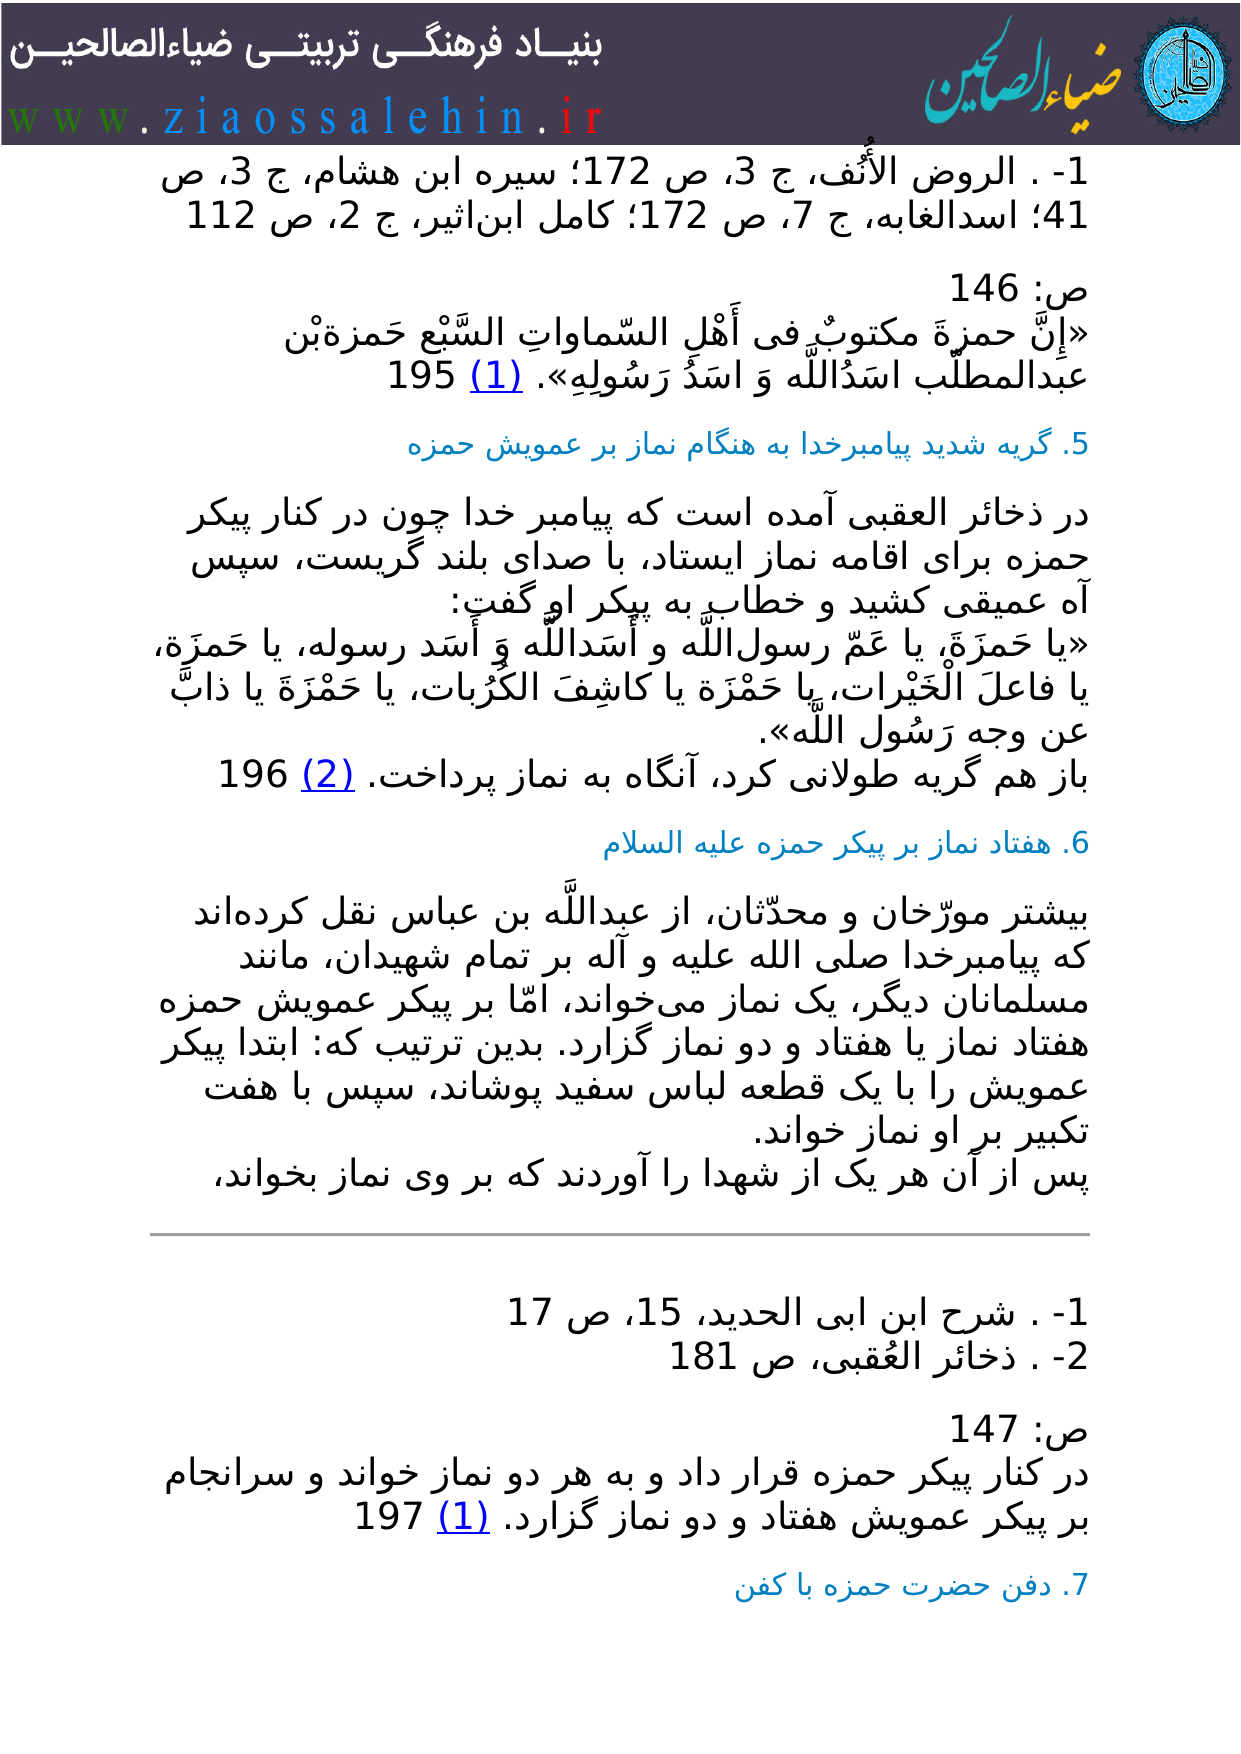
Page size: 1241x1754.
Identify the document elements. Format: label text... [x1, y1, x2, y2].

text بیشتر مورّخان و محدّثان، از عبداللَّه بن عباس نقل کرده‌اند که پیامبرخدا صلی الله علیه و آله بر تمام شهیدان، مانند مسلمانان دیگر، یک نماز می‌خواند، امّا بر پیکر عمویش حمزه هفتاد نماز یا هفتاد و دو نماز گزارد. بدین ترتیب که: ابتدا پیکر عمویش را با یک قطعه لباس سفید پوشاند، سپس با هفت تکبیر بر او نماز خواند. پس از آن هر یک از شهدا را آوردند که بر وی نماز بخواند، [150, 890, 1090, 1196]
text 1- . شرح ابن ابی الحدید، 15، ص 17 2- . ذخائر العُقبی، ص 181 [150, 1291, 1090, 1378]
subtitle 6. هفتاد نماز بر پیکر حمزه علیه السلام [150, 826, 1090, 861]
picture [1, 3, 1241, 145]
text 1- . الروض الأُنُف، ج 3، ص 172؛ سیره ابن هشام، ج 3، ص 41؛ اسدالغابه، ج 7، ص 172؛ کامل ابن‌اثیر، ج 2، ص 112 [150, 150, 1090, 237]
text در ذخائر العقبی آمده است که پیامبر خدا چون در کنار پیکر حمزه برای اقامه نماز ایستاد، با صدای بلند گریست، سپس آه عمیقی کشید و خطاب به پیکر او گفت: «یا حَمزَةَ، یا عَمّ رسول‌اللَّه و أَسَداللَّه وَ أَسَد رسوله، یا حَمزَة، یا فاعلَ الْخَیْرات، یا حَمْزَة یا کاشِفَ الکُرُبات، یا حَمْزَةَ یا ذابَّ عن وجه رَسُول اللَّه». باز هم گریه طولانی کرد، آنگاه به نماز پرداخت. (2) 196 [150, 491, 1090, 796]
subtitle 5. گریه شدید پیامبرخدا به هنگام نماز بر عمویش حمزه [150, 427, 1090, 462]
text ص: 146 «إِنَّ حمزةَ مکتوبٌ فی أَهْلِ السّماواتِ السَّبْع حَمزةبْن عبدالمطلّب اسَدُاللَّه وَ اسَدُ رَسُولِهِ». (1) 195 [150, 266, 1090, 397]
subtitle 7. دفن حضرت حمزه با کفن [150, 1567, 1090, 1603]
text ص: 147 در کنار پیکر حمزه قرار داد و به هر دو نماز خواند و سرانجام بر پیکر عمویش هفتاد و دو نماز گزارد. (1) 197 [150, 1407, 1090, 1538]
